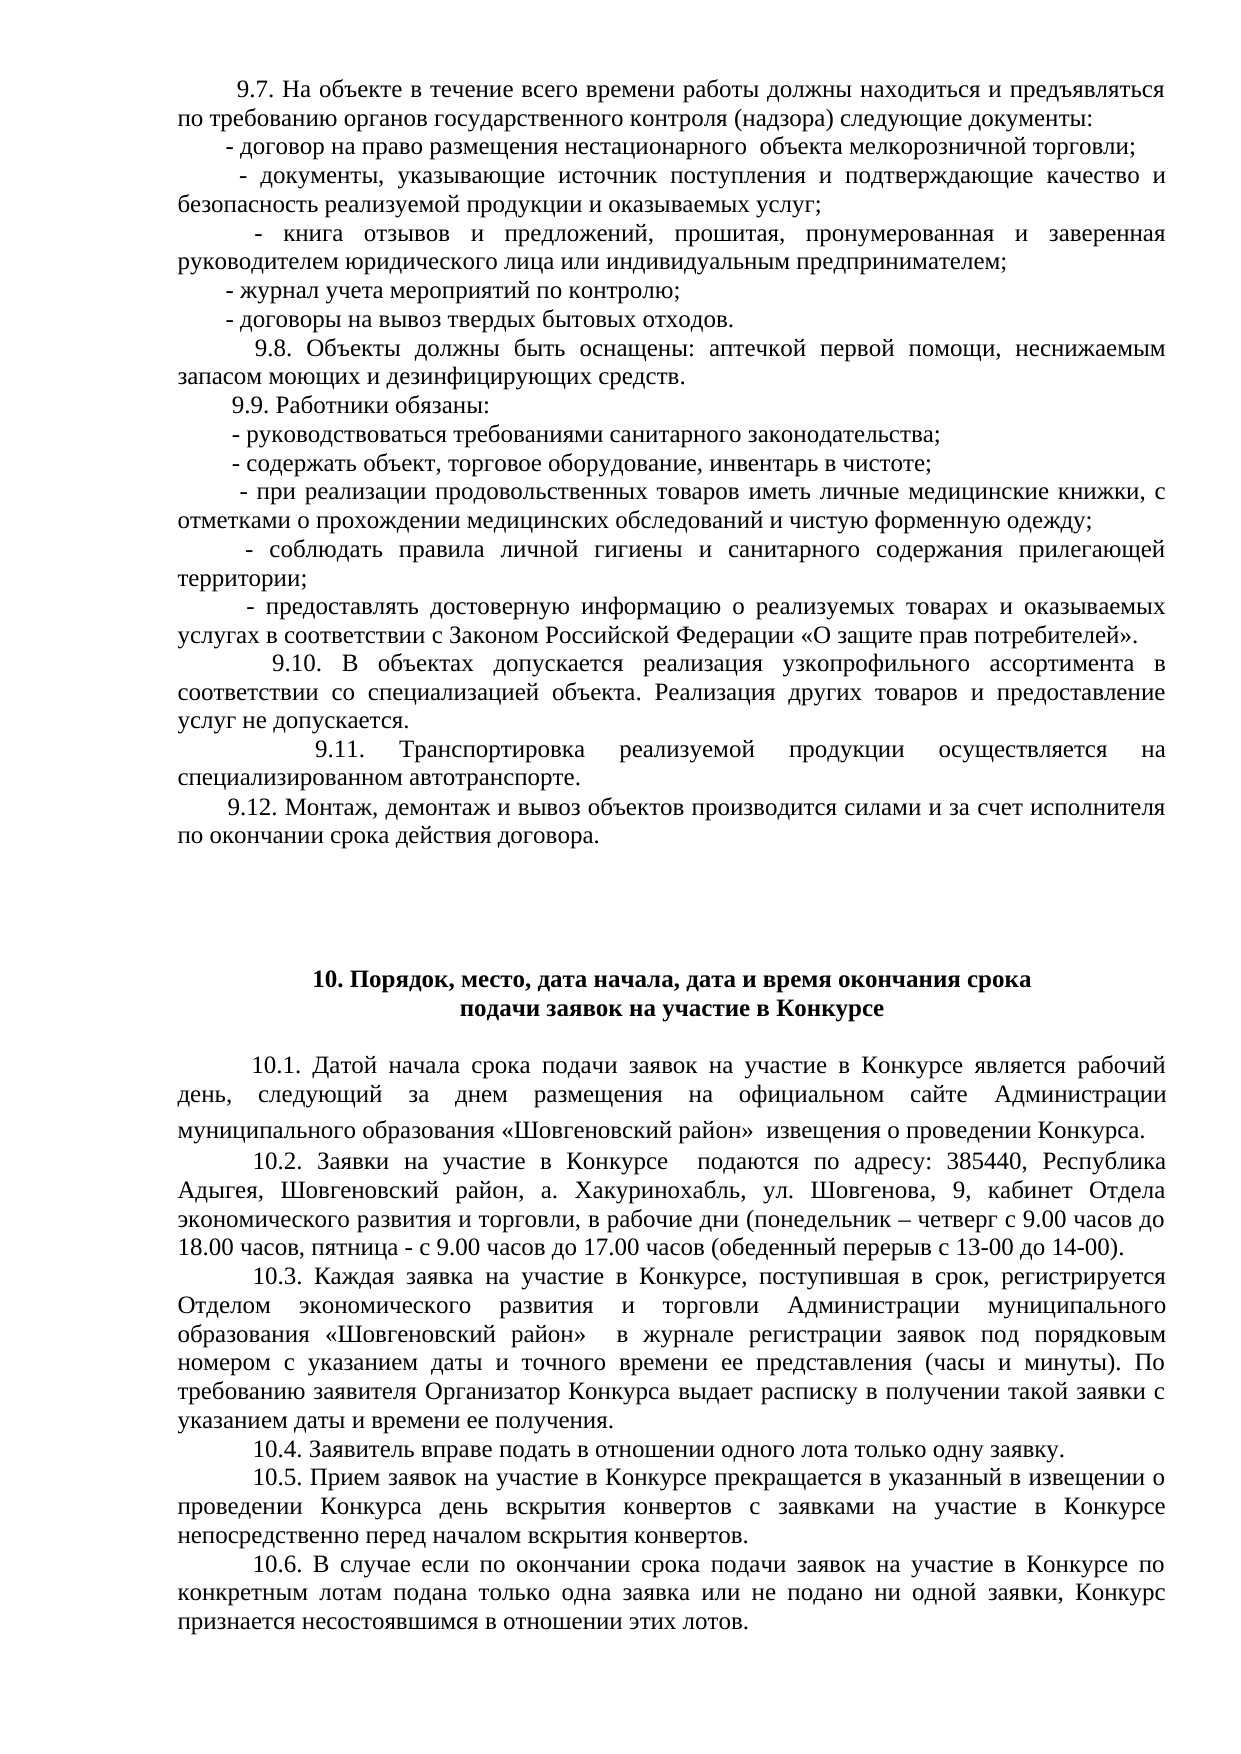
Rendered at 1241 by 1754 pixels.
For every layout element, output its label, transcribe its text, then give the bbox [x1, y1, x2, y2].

text - содержать объект, торговое оборудование, инвентарь в чистоте; [177, 448, 1167, 476]
text - предоставлять достоверную информацию о реализуемых товарах и оказываемых услугах в соответствии с Законом Российской Федерации «О защите прав потребителей». [177, 591, 1167, 649]
text 9.9. Работники обязаны: [177, 390, 1167, 419]
text подачи заявок на участие в Конкурсе [177, 993, 1167, 1022]
text 9.8. Объекты должны быть оснащены: аптечкой первой помощи, неснижаемым запасом моющих и дезинфицирующих средств. [177, 333, 1167, 390]
text - соблюдать правила личной гигиены и санитарного содержания прилегающей территории; [177, 534, 1167, 591]
text 9.11. Транспортировка реализуемой продукции осуществляется на специализированном автотранспорте. [177, 734, 1167, 792]
text 10.4. Заявитель вправе подать в отношении одного лота только одну заявку. [177, 1434, 1167, 1462]
text - журнал учета мероприятий по контролю; [177, 275, 1167, 304]
text 10.3. Каждая заявка на участие в Конкурсе, поступившая в срок, регистрируется Отделом экономического развития и торговли Администрации муниципального образования «Шовгеновский район» в журнале регистрации заявок под порядковым номером с указанием даты и точного времени ее представления (часы и минуты). По требованию заявителя Организатор Конкурса выдает расписку в получении такой заявки с указанием даты и времени ее получения. [177, 1261, 1167, 1434]
text - книга отзывов и предложений, прошитая, пронумерованная и заверенная руководителем юридического лица или индивидуальным предпринимателем; [177, 218, 1167, 275]
text 10.6. В случае если по окончании срока подачи заявок на участие в Конкурсе по конкретным лотам подана только одна заявка или не подано ни одной заявки, Конкурс признается несостоявшимся в отношении этих лотов. [177, 1549, 1167, 1635]
text 9.10. В объектах допускается реализация узкопрофильного ассортимента в соответствии со специализацией объекта. Реализация других товаров и предоставление услуг не допускается. [177, 649, 1167, 734]
text 10.2. Заявки на участие в Конкурсе подаются по адресу: 385440, Республика Адыгея, Шовгеновский район, а. Хакуринохабль, ул. Шовгенова, 9, кабинет Отдела экономического развития и торговли, в рабочие дни (понедельник – четверг с 9.00 часов до 18.00 часов, пятница - с 9.00 часов до 17.00 часов (обеденный перерыв с 13-00 до 14-00). [177, 1146, 1167, 1261]
text - договор на право размещения нестационарного объекта мелкорозничной торговли; [177, 131, 1167, 160]
text 10.1. Датой начала срока подачи заявок на участие в Конкурсе является рабочий день, следующий за днем размещения на официальном сайте Администрации муниципального образования «Шовгеновский район» извещения о проведении Конкурса. [177, 1050, 1167, 1146]
text - документы, указывающие источник поступления и подтверждающие качество и безопасность реализуемой продукции и оказываемых услуг; [177, 160, 1167, 218]
text 10.5. Прием заявок на участие в Конкурсе прекращается в указанный в извещении о проведении Конкурса день вскрытия конвертов с заявками на участие в Конкурсе непосредственно перед началом вскрытия конвертов. [177, 1462, 1167, 1549]
text 9.7. На объекте в течение всего времени работы должны находиться и предъявляться по требованию органов государственного контроля (надзора) следующие документы: [177, 74, 1167, 131]
text - при реализации продовольственных товаров иметь личные медицинские книжки, с отметками о прохождении медицинских обследований и чистую форменную одежду; [177, 476, 1167, 534]
text 9.12. Монтаж, демонтаж и вывоз объектов производится силами и за счет исполнителя по окончании срока действия договора. [177, 792, 1167, 849]
text - договоры на вывоз твердых бытовых отходов. [177, 304, 1167, 333]
text - руководствоваться требованиями санитарного законодательства; [177, 419, 1167, 448]
text 10. Порядок, место, дата начала, дата и время окончания срока [177, 964, 1167, 993]
